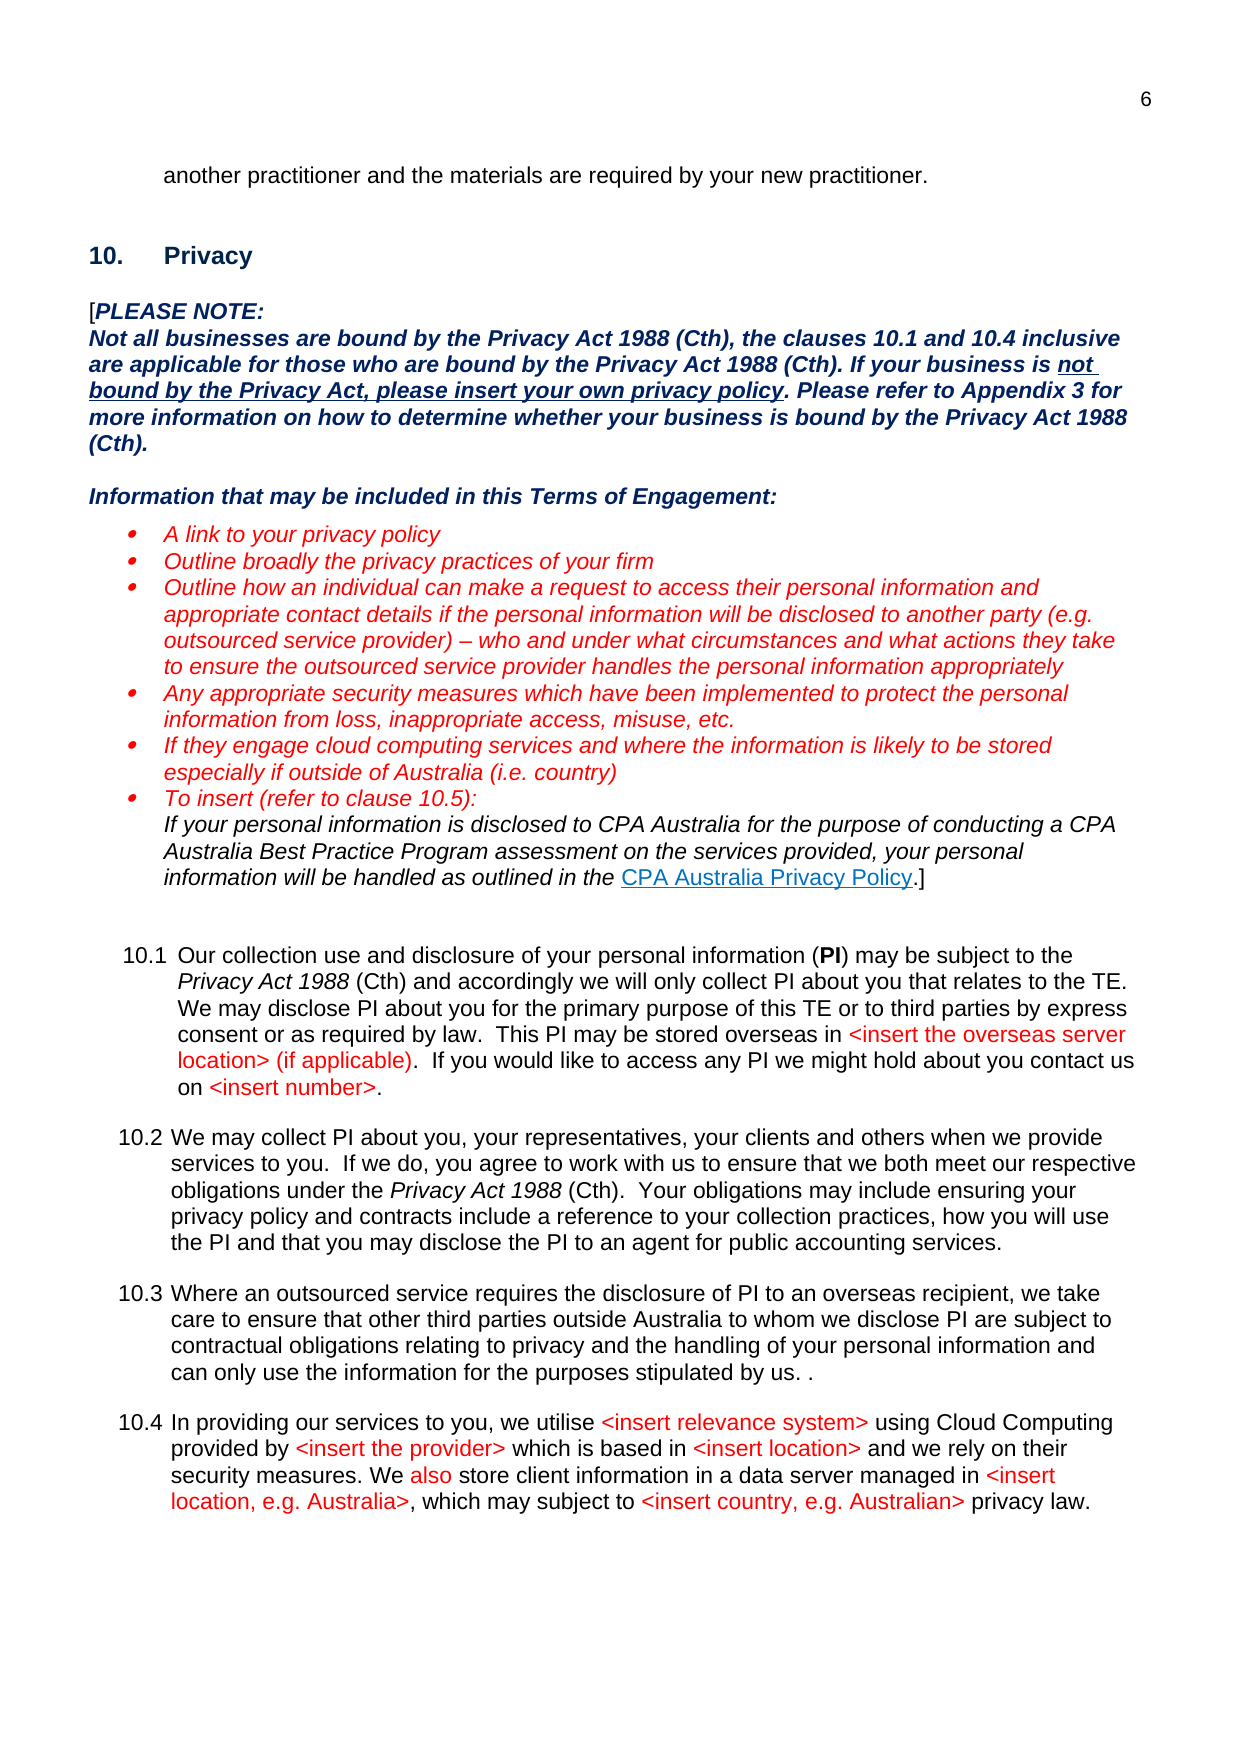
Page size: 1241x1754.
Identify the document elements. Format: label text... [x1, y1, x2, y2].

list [106, 162, 1138, 216]
text Information that may be included in this Terms of Engagement: [89, 483, 1138, 509]
text Not all businesses are bound by the Privacy Act 1988 (Cth), the clauses 10.1 and 10.4 inclusive are applicable for those who are bound by the Privacy Act 1988 (Cth). If your business is not bound by the Privacy Act, please insert your own privacy policy. Please refer to Appendix 3 for more information on how to determine whether your business is bound by the Privacy Act 1988 (Cth). [89, 324, 1138, 456]
list If your personal information is disclosed to CPA Australia for the purpose of conducting a CPA Australia Best Practice Program assessment on the services provided, your personal information will be handled as outlined in the CPA Australia Privacy Policy.] [164, 811, 1138, 890]
text [PLEASE NOTE: [89, 298, 1138, 324]
list We may collect PI about you, your representatives, your clients and others when we provide services to you. If we do, you agree to work with us to ensure that we both meet our respective obligations under the Privacy Act 1988 (Cth). Your obligations may include ensuring your privacy policy and contracts include a reference to your collection practices, how you will use the PI and that you may disclose the PI to an agent for public accounting services. [118, 1124, 1138, 1279]
list Our collection use and disclosure of your personal information (PI) may be subject to the Privacy Act 1988 (Cth) and accordingly we will only collect PI about you that relates to the TE. We may disclose PI about you for the primary purpose of this TE or to third parties by express consent or as required by law. This PI may be stored overseas in <insert the overseas server location> (if applicable). If you would like to access any PI we might hold about you contact us on <insert number>. [122, 942, 1138, 1124]
list In providing our services to you, we utilise <insert relevance system> using Cloud Computing provided by <insert the provider> which is based in <insert location> and we rely on their security measures. We also store client information in a data server managed in <insert location, e.g. Australia>, which may subject to <insert country, e.g. Australian> privacy law. [118, 1409, 1138, 1538]
list Outline broadly the privacy practices of your firm [126, 548, 1138, 574]
list A link to your privacy policy [126, 521, 1138, 548]
list If they engage cloud computing services and where the information is likely to be stored especially if outside of Australia (i.e. country) [126, 732, 1138, 785]
list Outline how an individual can make a request to access their personal information and appropriate contact details if the personal information will be disclosed to another party (e.g. outsourced service provider) – who and under what circumstances and what actions they take to ensure the outsourced service provider handles the personal information appropriately [126, 574, 1138, 679]
list Privacy [89, 241, 1138, 269]
list Any appropriate security measures which have been implemented to protect the personal information from loss, inappropriate access, misuse, etc. [126, 679, 1138, 732]
list To insert (refer to clause 10.5): [126, 785, 1138, 811]
list Where an outsourced service requires the disclosure of PI to an overseas recipient, we take care to ensure that other third parties outside Australia to whom we disclose PI are subject to contractual obligations relating to privacy and the handling of your personal information and can only use the information for the purposes stipulated by us. . [118, 1279, 1138, 1409]
